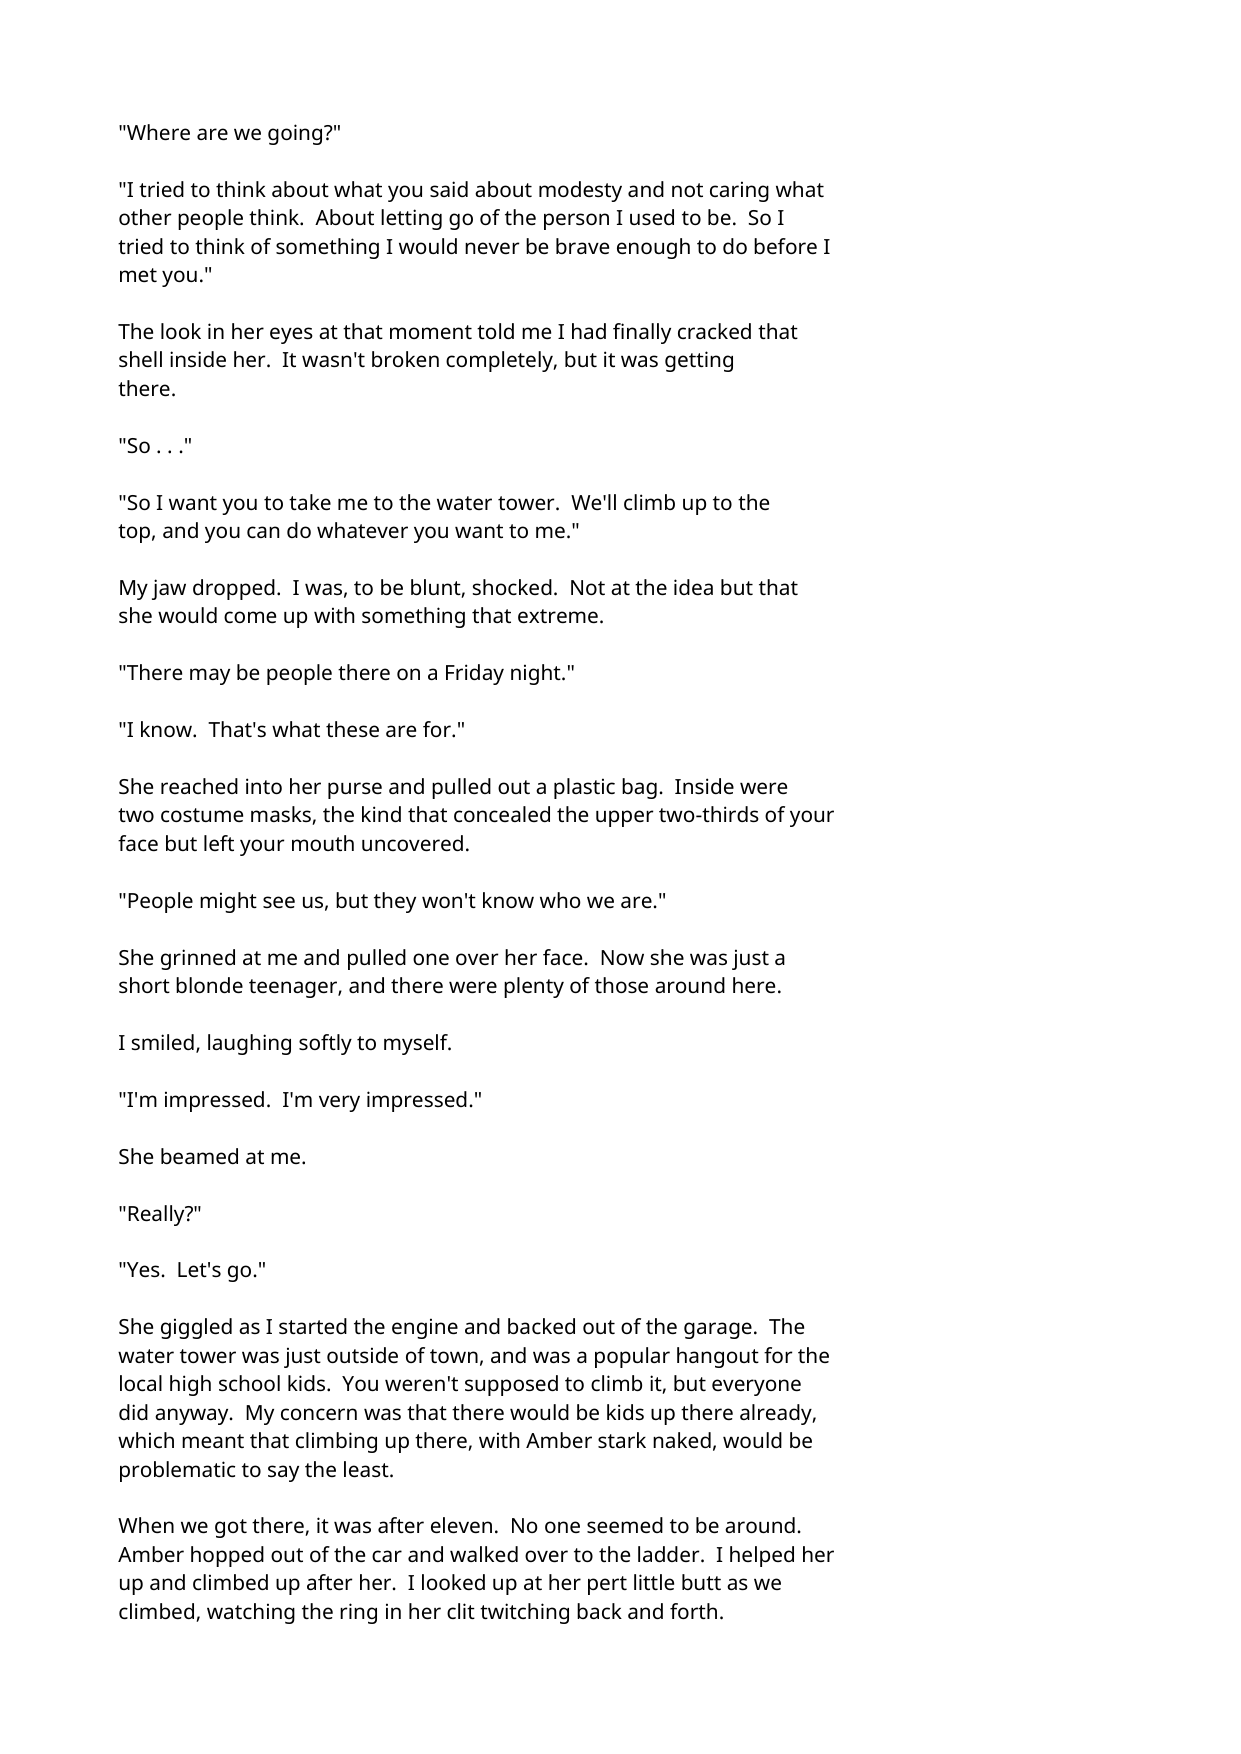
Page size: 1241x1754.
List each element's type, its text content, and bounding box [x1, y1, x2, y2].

text "So I want you to take me to the water tower. We'll climb up to the [118, 488, 1122, 516]
text other people think. About letting go of the person I used to be. So I [118, 203, 1122, 232]
text "I tried to think about what you said about modesty and not caring what [118, 175, 1122, 203]
text there. [118, 374, 1122, 402]
text Amber hopped out of the car and walked over to the ladder. I helped her [118, 1540, 1122, 1568]
text My jaw dropped. I was, to be blunt, shocked. Not at the idea but that [118, 573, 1122, 602]
text local high school kids. You weren't supposed to climb it, but everyone [118, 1369, 1122, 1398]
text "There may be people there on a Friday night." [118, 658, 1122, 687]
text tried to think of something I would never be brave enough to do before I [118, 232, 1122, 260]
text "So . . ." [118, 431, 1122, 459]
text "I know. That's what these are for." [118, 715, 1122, 744]
text water tower was just outside of town, and was a popular hangout for the [118, 1341, 1122, 1369]
text "People might see us, but they won't know who we are." [118, 886, 1122, 914]
text up and climbed up after her. I looked up at her pert little butt as we [118, 1568, 1122, 1597]
text problematic to say the least. [118, 1455, 1122, 1483]
text which meant that climbing up there, with Amber stark naked, would be [118, 1426, 1122, 1455]
text shell inside her. It wasn't broken completely, but it was getting [118, 346, 1122, 374]
text face but left your mouth uncovered. [118, 829, 1122, 857]
text climbed, watching the ring in her clit twitching back and forth. [118, 1597, 1122, 1625]
text She beamed at me. [118, 1142, 1122, 1170]
text "Where are we going?" [118, 118, 1122, 147]
text She grinned at me and pulled one over her face. Now she was just a [118, 943, 1122, 971]
text met you." [118, 260, 1122, 289]
text "Yes. Let's go." [118, 1256, 1122, 1284]
text The look in her eyes at that moment told me I had finally cracked that [118, 317, 1122, 346]
text did anyway. My concern was that there would be kids up there already, [118, 1398, 1122, 1426]
text She giggled as I started the engine and backed out of the garage. The [118, 1312, 1122, 1341]
text "Really?" [118, 1199, 1122, 1227]
text I smiled, laughing softly to myself. [118, 1028, 1122, 1057]
text "I'm impressed. I'm very impressed." [118, 1085, 1122, 1113]
text When we got there, it was after eleven. No one seemed to be around. [118, 1512, 1122, 1540]
text She reached into her purse and pulled out a plastic bag. Inside were [118, 772, 1122, 801]
text two costume masks, the kind that concealed the upper two-thirds of your [118, 801, 1122, 829]
text top, and you can do whatever you want to me." [118, 516, 1122, 545]
text short blonde teenager, and there were plenty of those around here. [118, 971, 1122, 1000]
text she would come up with something that extreme. [118, 602, 1122, 630]
